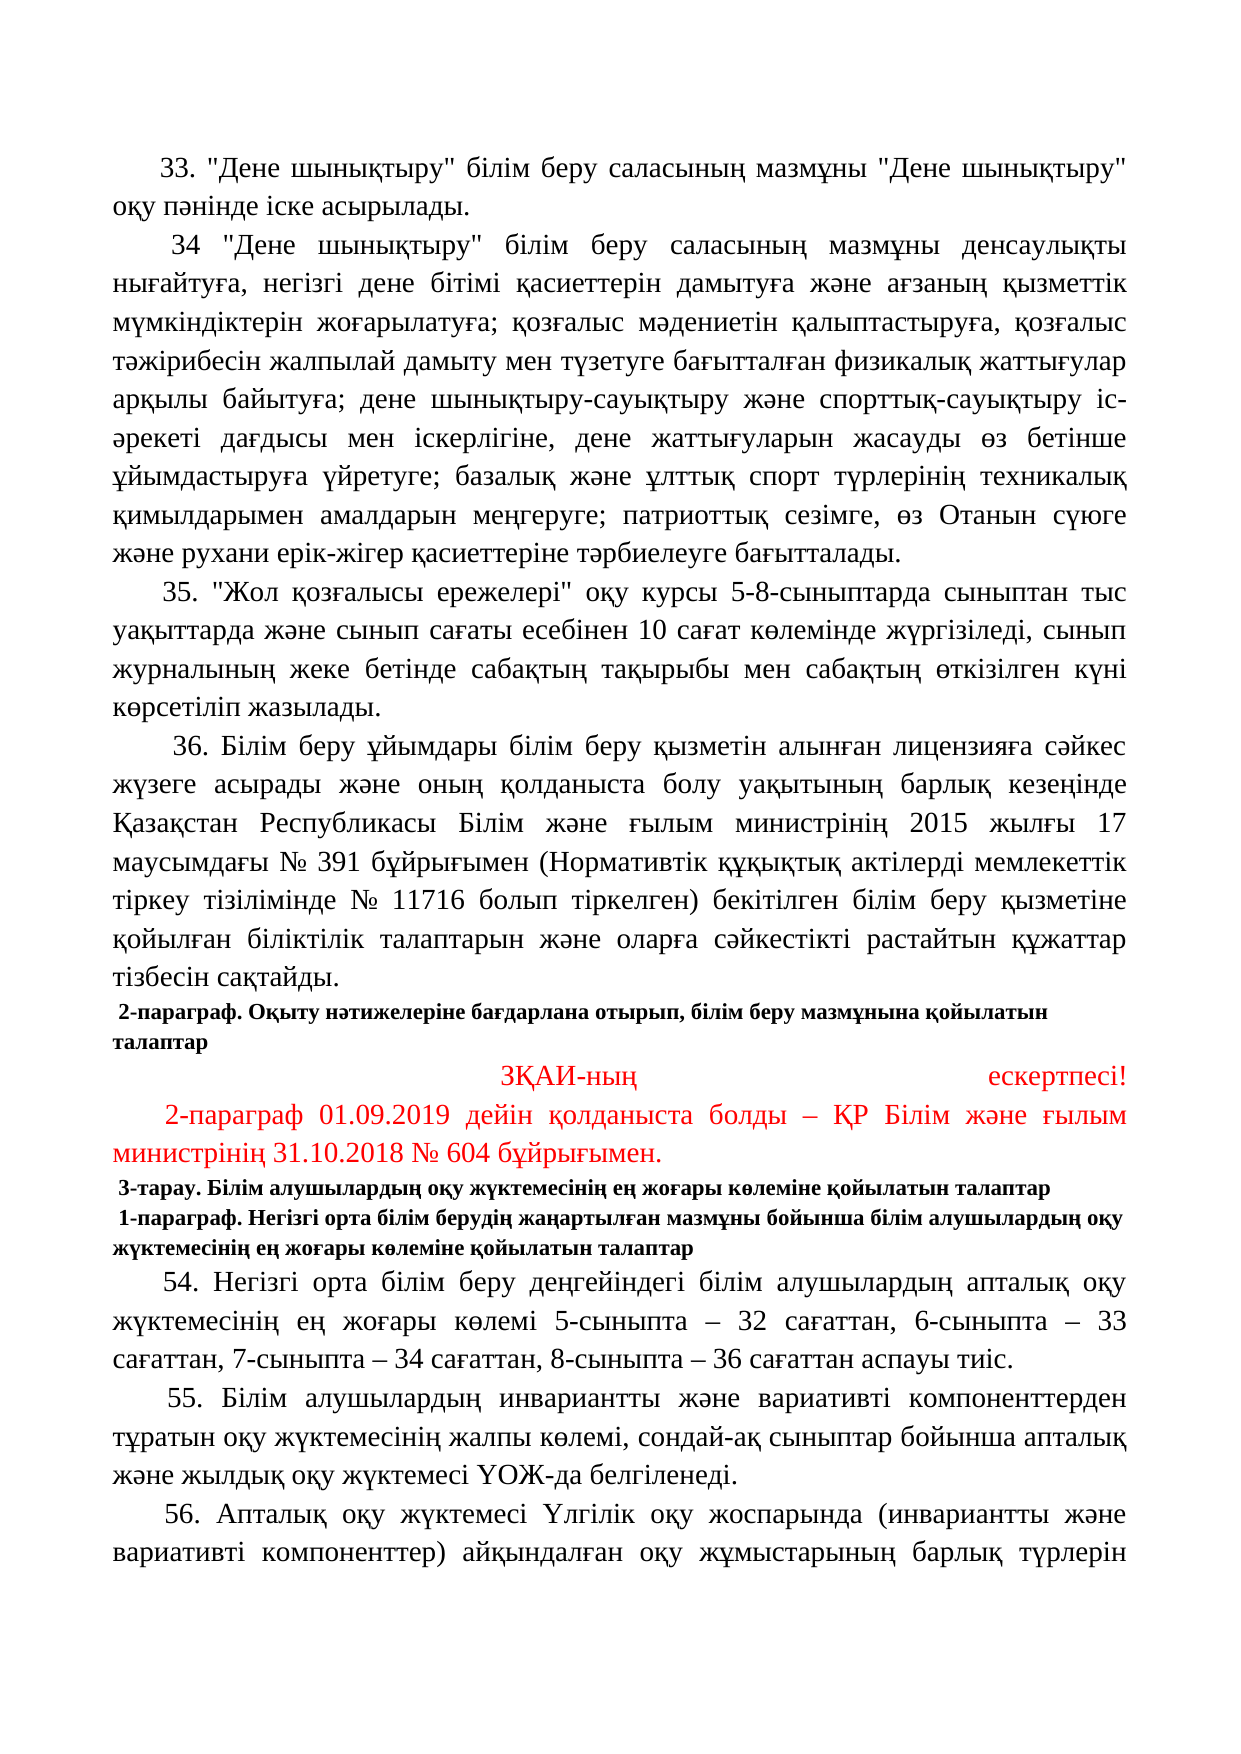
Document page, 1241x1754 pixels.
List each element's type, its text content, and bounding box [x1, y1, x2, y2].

text 55. Білім алушылардың инвариантты және вариативті компоненттерден тұратын оқу жүктемесінің жалпы көлемі, сондай-ақ сыныптар бойынша апталық және жылдық оқу жүктемесі ҮОЖ-да белгіленеді. [112, 1380, 1128, 1491]
text 36. Білім беру ұйымдары білім беру қызметін алынған лицензияға сәйкес жүзеге асырады және оның қолданыста болу уақытының барлық кезеңінде Қазақстан Республикасы Білім және ғылым министрінің 2015 жылғы 17 маусымдағы № 391 бұйрығымен (Нормативтік құқықтық актілерді мемлекеттік тіркеу тізілімінде № 11716 болып тіркелген) бекітілген білім беру қызметіне қойылған біліктілік талаптарын және оларға сәйкестікті растайтын құжаттар тізбесін сақтайды. [112, 728, 1128, 993]
text 35. "Жол қозғалысы ережелері" оқу курсы 5-8-сыныптарда сыныптан тыс уақыттарда және сынып сағаты есебінен 10 сағат көлемінде жүргізіледі, сынып журналының жеке бетінде сабақтың тақырыбы мен сабақтың өткізілген күні көрсетіліп жазылады. [112, 574, 1128, 723]
text 54. Негізгі орта білім беру деңгейіндегі білім алушылардың апталық оқу жүктемесінің ең жоғары көлемі 5-сыныпта – 32 сағаттан, 6-сыныпта – 33 сағаттан, 7-сыныпта – 34 сағаттан, 8-сыныпта – 36 сағаттан аспауы тиіс. [112, 1264, 1128, 1375]
text 33. "Дене шынықтыру" білім беру саласының мазмұны "Дене шынықтыру" оқу пәнінде іске асырылады. [112, 150, 1128, 222]
text ЗҚАИ-ның ескертпесі! 2-параграф 01.09.2019 дейін қолданыста болды – ҚР Білім және ғылым министрінің 31.10.2018 № 604 бұйрығымен. [112, 1058, 1128, 1169]
text 34 "Дене шынықтыру" білім беру саласының мазмұны денсаулықты нығайтуға, негізгі дене бітімі қасиеттерін дамытуға және ағзаның қызметтік мүмкіндіктерін жоғарылатуға; қозғалыс мәдениетін қалыптастыруға, қозғалыс тәжірибесін жалпылай дамыту мен түзетуге бағытталған физикалық жаттығулар арқылы байытуға; дене шынықтыру-сауықтыру және спорттық-сауықтыру іс-әрекеті дағдысы мен іскерлігіне, дене жаттығуларын жасауды өз бетінше ұйымдастыруға үйретуге; базалық және ұлттық спорт түрлерінің техникалық қимылдарымен амалдарын меңгеруге; патриоттық сезімге, өз Отанын сүюге және рухани ерік-жігер қасиеттеріне тәрбиелеуге бағытталады. [112, 227, 1128, 569]
text 1-параграф. Негізгі орта білім берудің жаңартылған мазмұны бойынша білім алушылардың оқу жүктемесінің ең жоғары көлеміне қойылатын талаптар [112, 1204, 1128, 1261]
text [112, 1496, 1128, 1568]
text 2-параграф. Оқыту нәтижелеріне бағдарлана отырып, білім беру мазмұнына қойылатын талаптар [112, 998, 1128, 1054]
text 3-тарау. Білім алушылардың оқу жүктемесінің ең жоғары көлеміне қойылатын талаптар [112, 1174, 1128, 1200]
